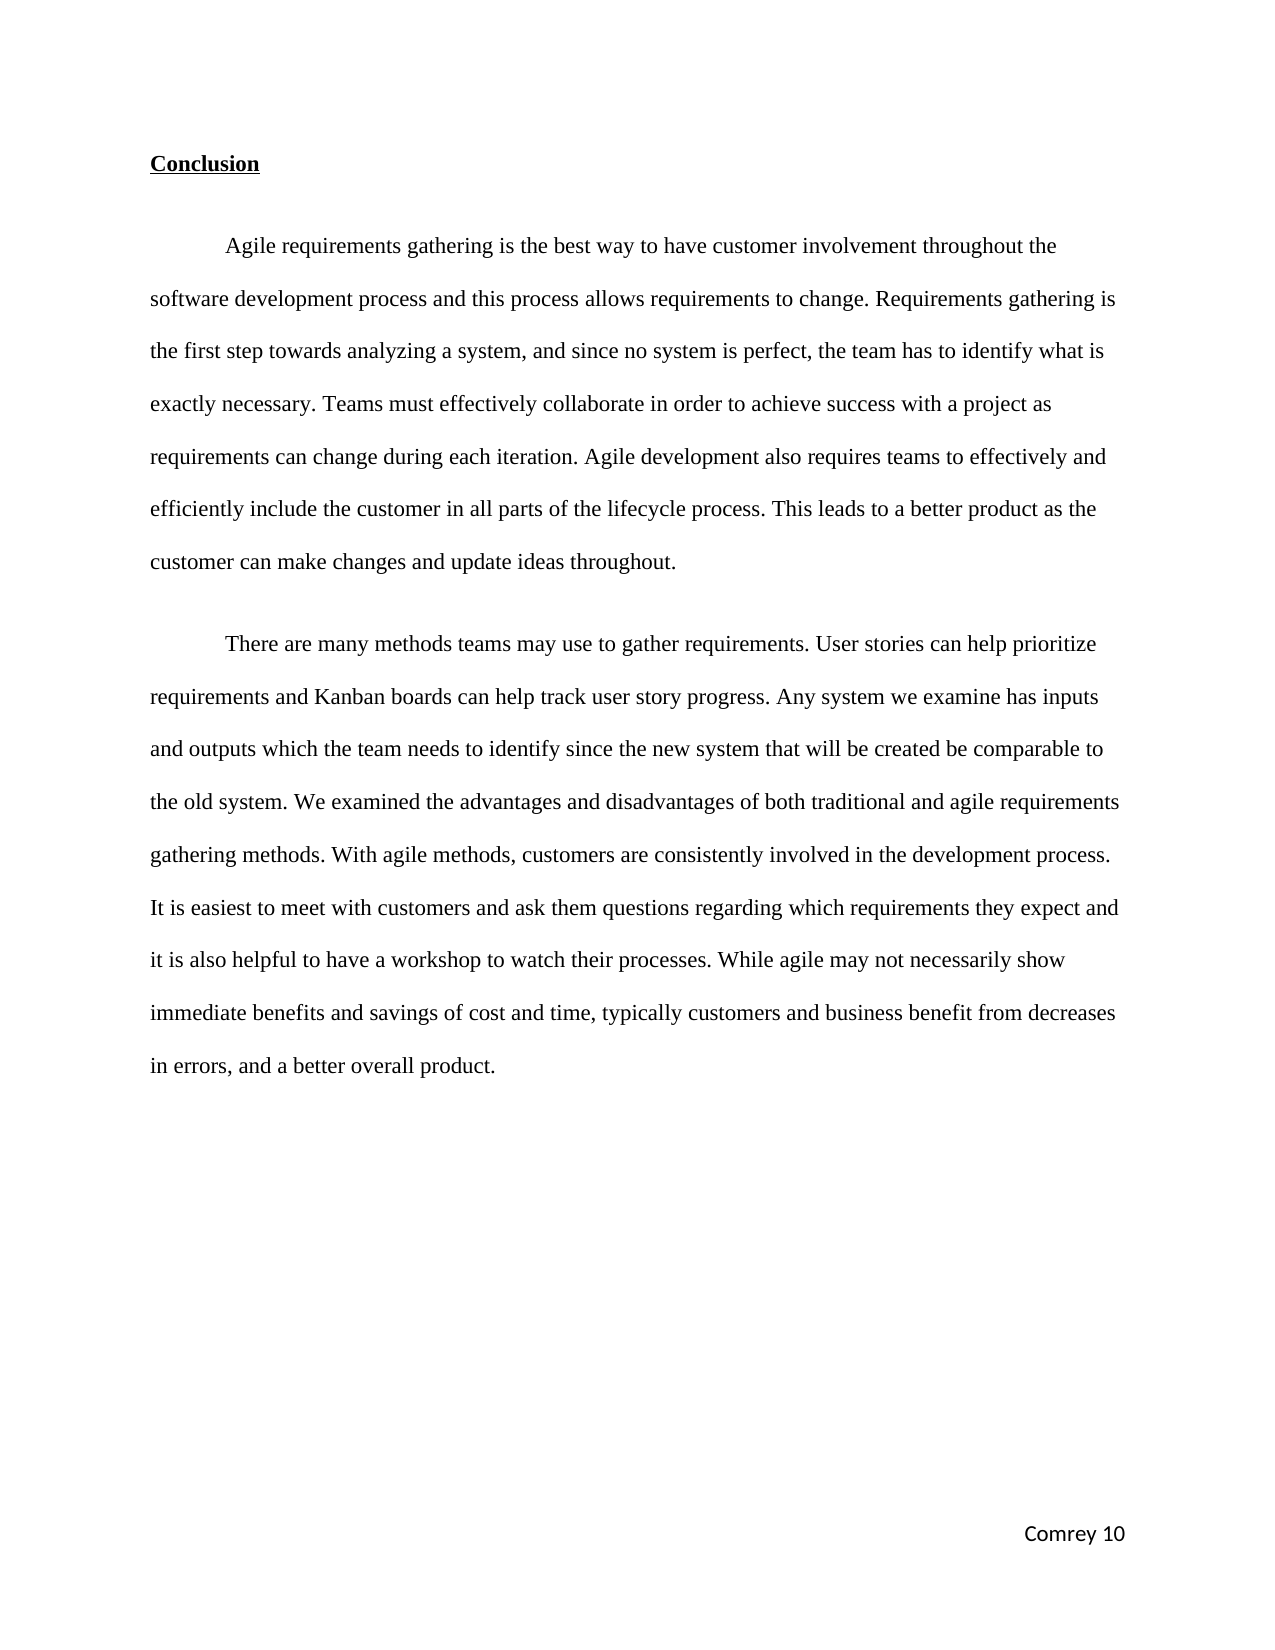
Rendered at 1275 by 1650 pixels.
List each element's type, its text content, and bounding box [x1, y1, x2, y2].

text Agile requirements gathering is the best way to have customer involvement throughout the software development process and this process allows requirements to change. Requirements gathering is the first step towards analyzing a system, and since no system is perfect, the team has to identify what is exactly necessary. Teams must effectively collaborate in order to achieve success with a project as requirements can change during each iteration. Agile development also requires teams to effectively and efficiently include the customer in all parts of the lifecycle process. This leads to a better product as the customer can make changes and update ideas throughout. [150, 232, 1125, 574]
text Conclusion [150, 150, 1125, 176]
text There are many methods teams may use to gather requirements. User stories can help prioritize requirements and Kanban boards can help track user story progress. Any system we examine has inputs and outputs which the team needs to identify since the new system that will be created be comparable to the old system. We examined the advantages and disadvantages of both traditional and agile requirements gathering methods. With agile methods, customers are consistently involved in the development process. It is easiest to meet with customers and ask them questions regarding which requirements they expect and it is also helpful to have a workshop to watch their processes. While agile may not necessarily show immediate benefits and savings of cost and time, typically customers and business benefit from decreases in errors, and a better overall product. [150, 630, 1125, 1078]
